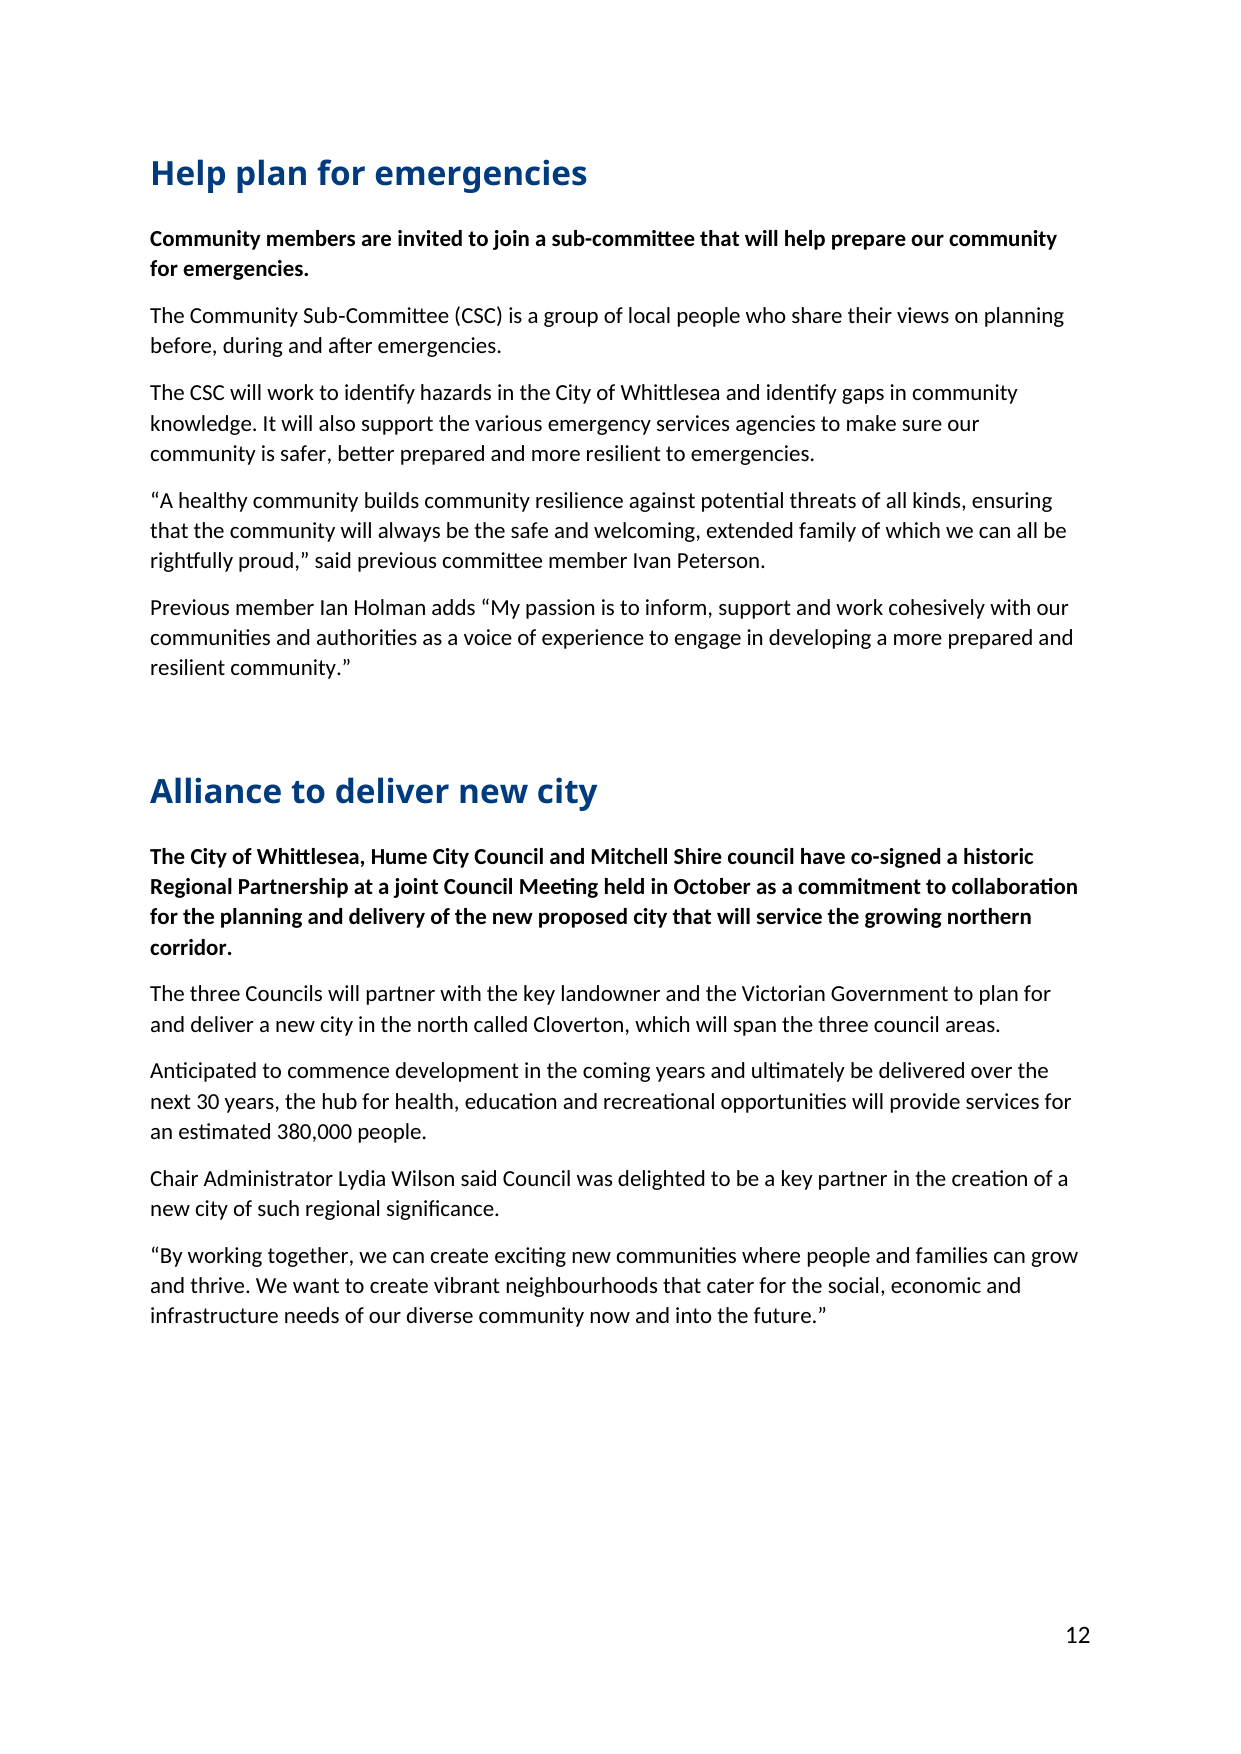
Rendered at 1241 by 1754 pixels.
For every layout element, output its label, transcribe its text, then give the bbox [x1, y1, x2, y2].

text The three Councils will partner with the key landowner and the Victorian Government to plan for and deliver a new city in the north called Cloverton, which will span the three council areas. [150, 979, 1090, 1038]
text The CSC will work to identify hazards in the City of Whittlesea and identify gaps in community knowledge. It will also support the various emergency services agencies to make sure our community is safer, better prepared and more resilient to emergencies. [150, 378, 1090, 467]
subtitle Help plan for emergencies [150, 150, 1090, 195]
text “A healthy community builds community resilience against potential threats of all kinds, ensuring that the community will always be the safe and welcoming, extended family of which we can all be rightfully proud,” said previous committee member Ivan Peterson. [150, 486, 1090, 574]
text Anticipated to commence development in the coming years and ultimately be delivered over the next 30 years, the hub for health, education and recreational opportunities will provide services for an estimated 380,000 people. [150, 1057, 1090, 1145]
text “By working together, we can create exciting new communities where people and families can grow and thrive. We want to create vibrant neighbourhoods that cater for the social, economic and infrastructure needs of our diverse community now and into the future.” [150, 1241, 1090, 1329]
text The Community Sub‑Committee (CSC) is a group of local people who share their views on planning before, during and after emergencies. [150, 301, 1090, 360]
text Chair Administrator Lydia Wilson said Council was delighted to be a key partner in the creation of a new city of such regional significance. [150, 1164, 1090, 1222]
subtitle Alliance to deliver new city [150, 768, 1090, 813]
text Community members are invited to join a sub-committee that will help prepare our community for emergencies. [150, 224, 1090, 282]
text The City of Whittlesea, Hume City Council and Mitchell Shire council have co-signed a historic Regional Partnership at a joint Council Meeting held in October as a commitment to collaboration for the planning and delivery of the new proposed city that will service the growing northern corridor. [150, 842, 1090, 961]
text Previous member Ian Holman adds “My passion is to inform, support and work cohesively with our communities and authorities as a voice of experience to engage in developing a more prepared and resilient community.” [150, 593, 1090, 682]
